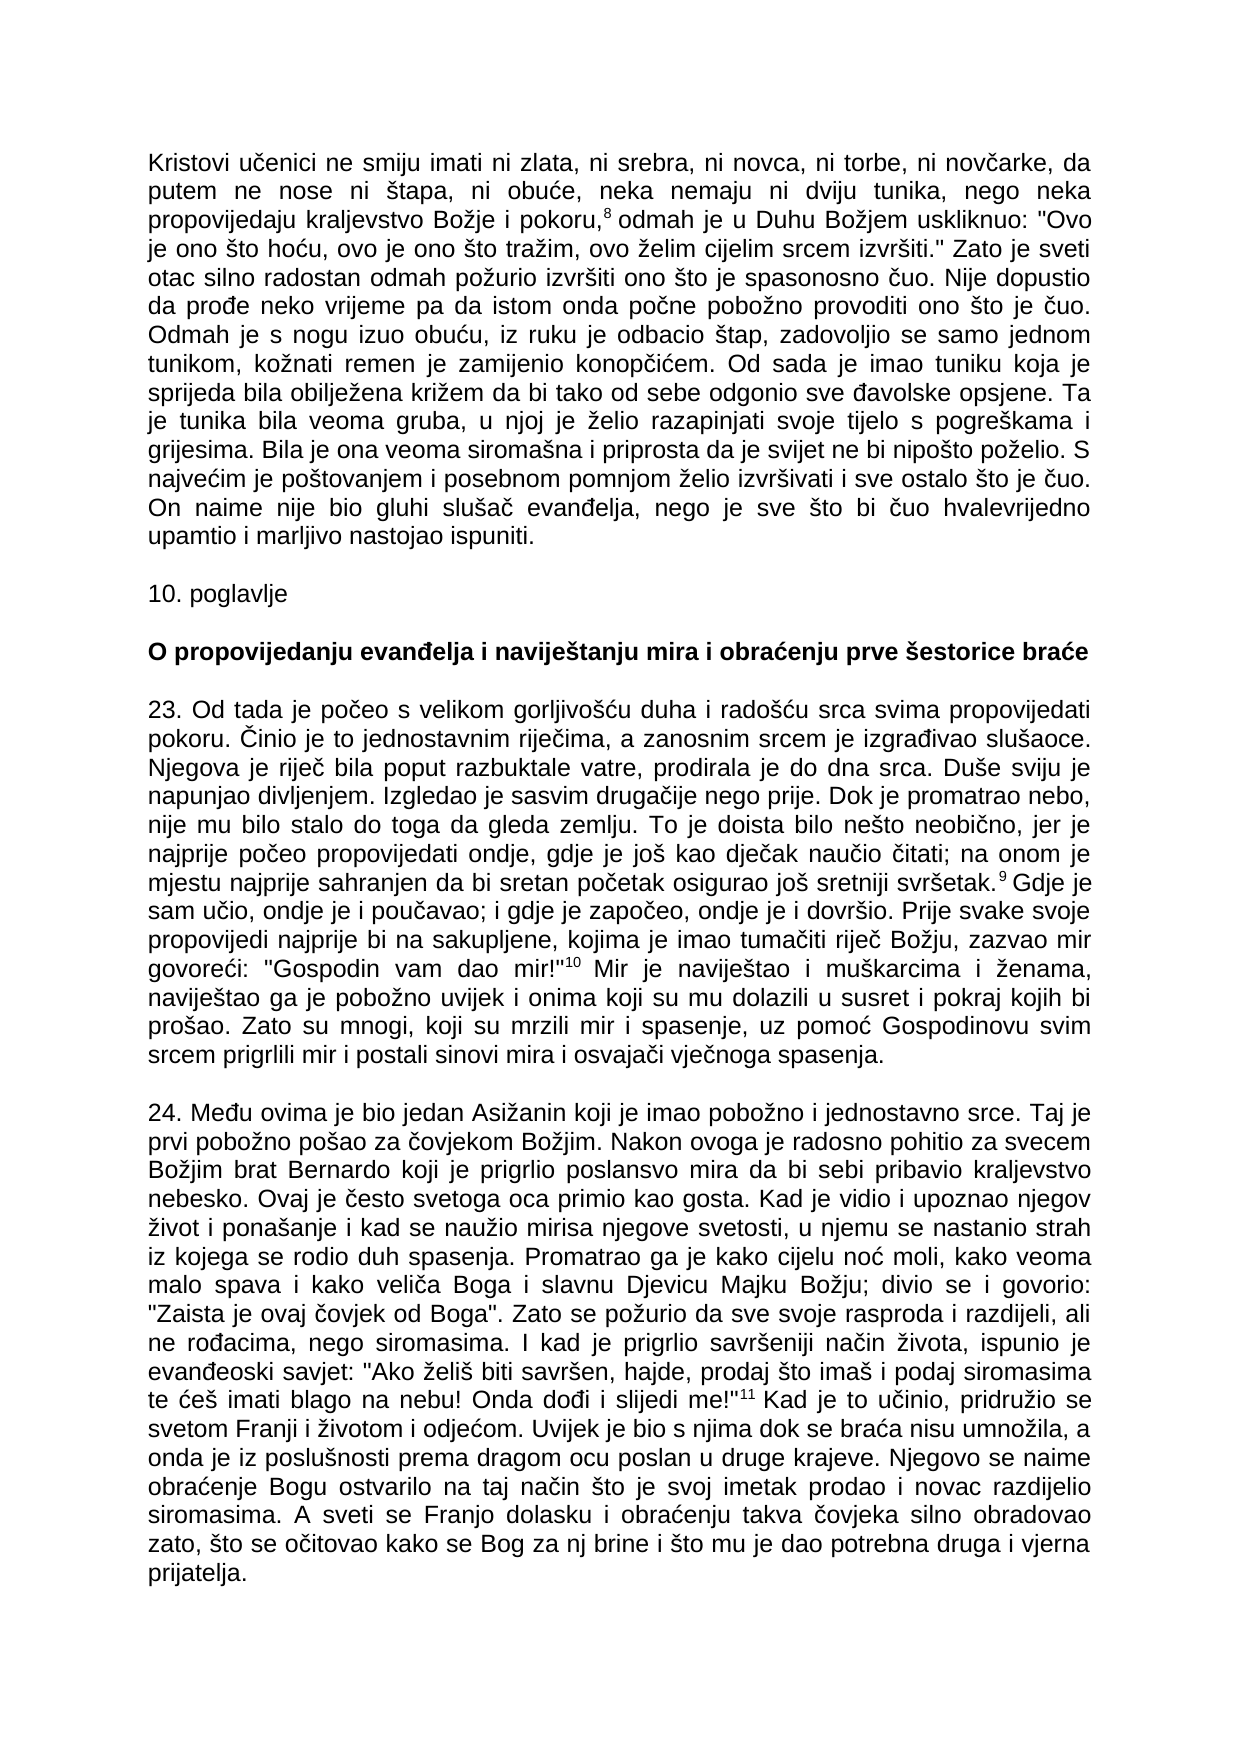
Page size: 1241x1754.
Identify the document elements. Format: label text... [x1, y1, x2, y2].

text 10. poglavlje [148, 579, 1093, 608]
text O propovijedanju evanđelja i naviještanju mira i obraćenju prve šestorice braće [148, 637, 1093, 666]
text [148, 148, 1093, 550]
text 23. Od tada je počeo s velikom gorljivošću duha i radošću srca svima propovijedati pokoru. Činio je to jednostavnim riječima, a zanosnim srcem je izgrađivao slušaoce. Njegova je riječ bila poput razbuktale vatre, prodirala je do dna srca. Duše sviju je napunjao divljenjem. Izgledao je sasvim drugačije nego prije. Dok je promatrao nebo, nije mu bilo stalo do toga da gleda zemlju. To je doista bilo nešto neobično, jer je najprije počeo propovijedati ondje, gdje je još kao dječak naučio čitati; na onom je mjestu najprije sahranjen da bi sretan početak osigurao još sretniji svršetak.9 Gdje je sam učio, ondje je i poučavao; i gdje je započeo, ondje je i dovršio. Prije svake svoje propovijedi najprije bi na sakupljene, kojima je imao tumačiti riječ Božju, zazvao mir govoreći: "Gospodin vam dao mir!"10 Mir je naviještao i muškarcima i ženama, naviještao ga je pobožno uvijek i onima koji su mu dolazili u susret i pokraj kojih bi prošao. Zato su mnogi, koji su mrzili mir i spasenje, uz pomoć Gospodinovu svim srcem prigrlili mir i postali sinovi mira i osvajači vječnoga spasenja. [148, 695, 1093, 1069]
text 24. Među ovima je bio jedan Asižanin koji je imao pobožno i jednostavno srce. Taj je prvi pobožno pošao za čovjekom Božjim. Nakon ovoga je radosno pohitio za svecem Božjim brat Bernardo koji je prigrlio poslansvo mira da bi sebi pribavio kraljevstvo nebesko. Ovaj je često svetoga oca primio kao gosta. Kad je vidio i upoznao njegov život i ponašanje i kad se naužio mirisa njegove svetosti, u njemu se nastanio strah iz kojega se rodio duh spasenja. Promatrao ga je kako cijelu noć moli, kako veoma malo spava i kako veliča Boga i slavnu Djevicu Majku Božju; divio se i govorio: "Zaista je ovaj čovjek od Boga". Zato se požurio da sve svoje rasproda i razdijeli, ali ne rođacima, nego siromasima. I kad je prigrlio savršeniji način života, ispunio je evanđeoski savjet: "Ako želiš biti savršen, hajde, prodaj što imaš i podaj siromasima te ćeš imati blago na nebu! Onda dođi i slijedi me!"11 Kad je to učinio, pridružio se svetom Franji i životom i odjećom. Uvijek je bio s njima dok se braća nisu umnožila, a onda je iz poslušnosti prema dragom ocu poslan u druge krajeve. Njegovo se naime obraćenje Bogu ostvarilo na taj način što je svoj imetak prodao i novac razdijelio siromasima. A sveti se Franjo dolasku i obraćenju takva čovjeka silno obradovao zato, što se očitovao kako se Bog za nj brine i što mu je dao potrebna druga i vjerna prijatelja. [148, 1098, 1093, 1587]
